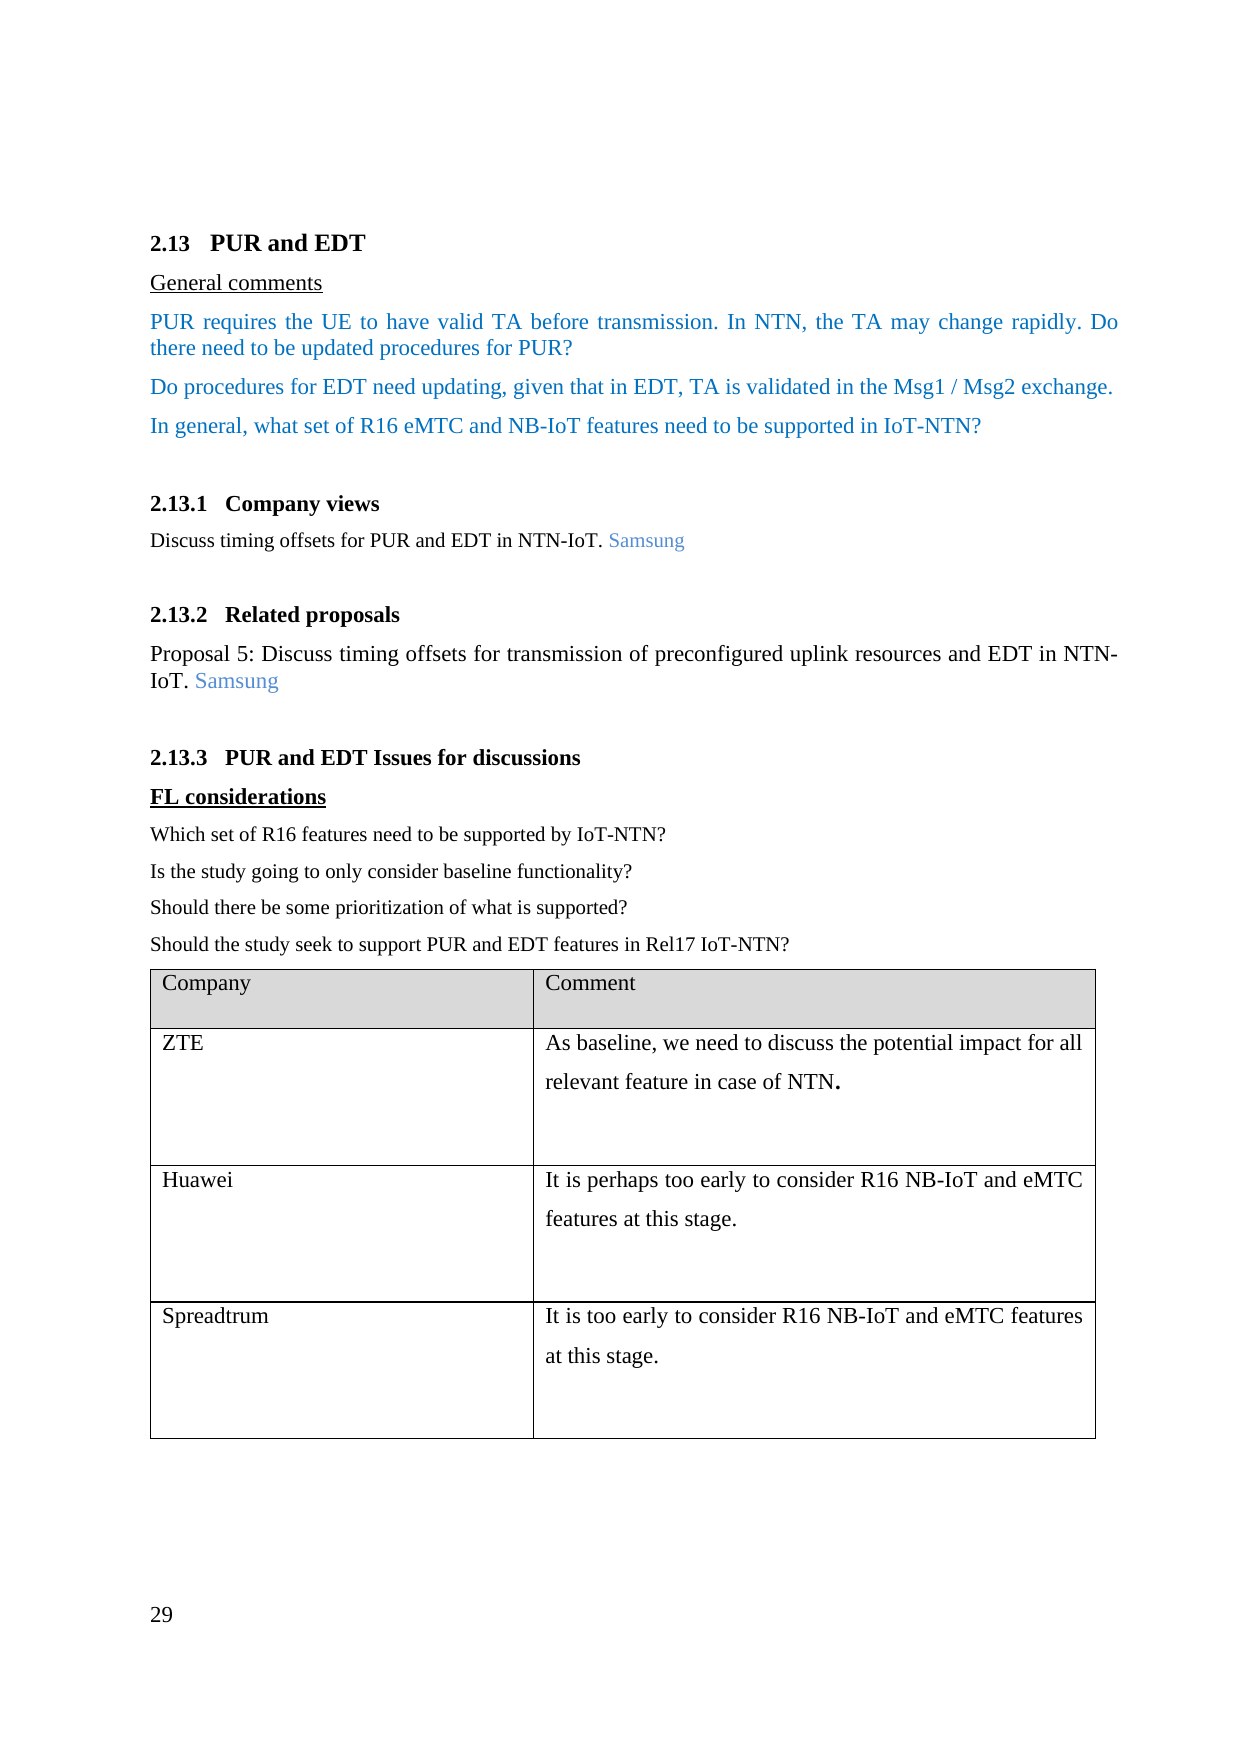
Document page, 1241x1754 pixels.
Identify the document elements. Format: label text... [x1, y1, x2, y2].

table_header Company [151, 970, 533, 1028]
text FL considerations [150, 783, 1120, 810]
text Should there be some prioritization of what is supported? [150, 895, 1120, 919]
table_header Comment [534, 970, 1095, 1028]
text Discuss timing offsets for PUR and EDT in NTN-IoT. Samsung [150, 528, 1120, 552]
subtitle PUR and EDT Issues for discussions [150, 744, 1120, 771]
text Do procedures for EDT need updating, given that in EDT, TA is validated in the Msg1 / Msg2 exchange. [150, 373, 1120, 399]
table_cell Spreadtrum [151, 1303, 533, 1438]
text In general, what set of R16 eMTC and NB-IoT features need to be supported in IoT-NTN? [150, 412, 1120, 438]
text Which set of R16 features need to be supported by IoT-NTN? [150, 822, 1120, 846]
table_cell It is too early to consider R16 NB-IoT and eMTC features at this stage. [534, 1303, 1095, 1438]
text Should the study seek to support PUR and EDT features in Rel17 IoT-NTN? [150, 932, 1120, 956]
text PUR requires the UE to have valid TA before transmission. In NTN, the TA may change rapidly. Do there need to be updated procedures for PUR? [150, 308, 1120, 361]
subtitle Related proposals [150, 602, 1120, 628]
table_cell As baseline, we need to discuss the potential impact for all relevant feature in case of NTN. [534, 1029, 1095, 1164]
table_cell ZTE [151, 1029, 533, 1164]
text Is the study going to only consider baseline functionality? [150, 859, 1120, 883]
table_cell It is perhaps too early to consider R16 NB-IoT and eMTC features at this stage. [534, 1166, 1095, 1301]
table_cell Huawei [151, 1166, 533, 1301]
subtitle PUR and EDT [150, 228, 1120, 256]
subtitle Company views [150, 489, 1120, 516]
text Proposal 5: Discuss timing offsets for transmission of preconfigured uplink resources and EDT in NTN-IoT. Samsung [150, 640, 1120, 693]
text General comments [150, 269, 1120, 295]
